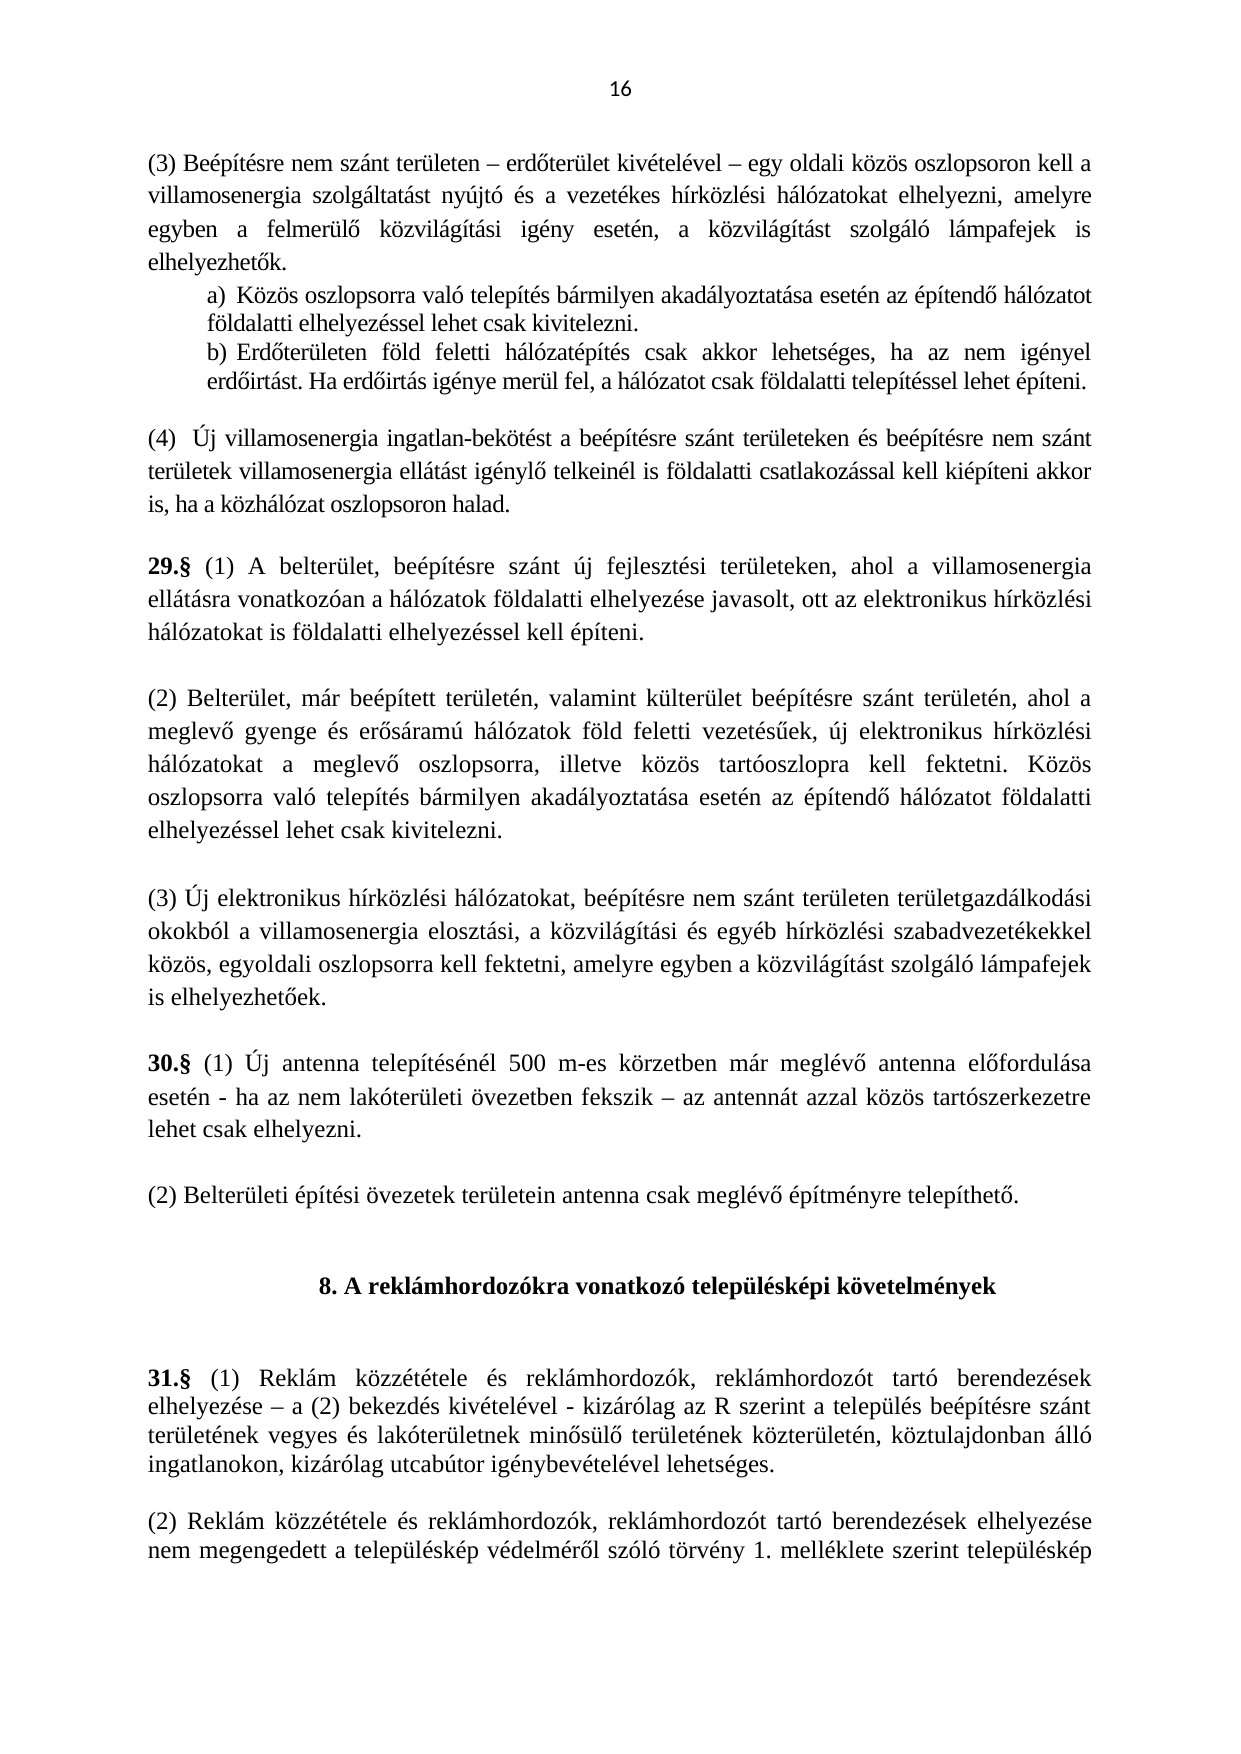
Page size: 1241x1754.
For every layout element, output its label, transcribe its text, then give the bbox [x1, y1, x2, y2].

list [148, 1506, 1093, 1564]
text (3) Új elektronikus hírközlési hálózatokat, beépítésre nem szánt területen területgazdálkodási okokból a villamosenergia elosztási, a közvilágítási és egyéb hírközlési szabadvezetékekkel közös, egyoldali oszlopsorra kell fektetni, amelyre egyben a közvilágítást szolgáló lámpafejek is elhelyezhetőek. [148, 883, 1093, 1011]
text 29.§ (1) A belterület, beépítésre szánt új fejlesztési területeken, ahol a villamosenergia ellátásra vonatkozóan a hálózatok földalatti elhelyezése javasolt, ott az elektronikus hírközlési hálózatokat is földalatti elhelyezéssel kell építeni. [148, 551, 1093, 646]
list Erdőterületen föld feletti hálózatépítés csak akkor lehetséges, ha az nem igényel erdőirtást. Ha erdőirtás igénye merül fel, a hálózatot csak földalatti telepítéssel lehet építeni. [207, 337, 1093, 395]
list Közös oszlopsorra való telepítés bármilyen akadályoztatása esetén az építendő hálózatot földalatti elhelyezéssel lehet csak kivitelezni. [207, 280, 1093, 337]
text (4) Új villamosenergia ingatlan-bekötést a beépítésre szánt területeken és beépítésre nem szánt területek villamosenergia ellátást igénylő telkeinél is földalatti csatlakozással kell kiépíteni akkor is, ha a közhálózat oszlopsoron halad. [148, 423, 1093, 518]
list 31.§ (1) Reklám közzététele és reklámhordozók, reklámhordozót tartó berendezések elhelyezése – a (2) bekezdés kivételével - kizárólag az R szerint a település beépítésre szánt területének vegyes és lakóterületnek minősülő területének közterületén, köztulajdonban álló ingatlanokon, kizárólag utcabútor igénybevételével lehetséges. [148, 1363, 1093, 1478]
list 8. A reklámhordozókra vonatkozó településképi követelmények [223, 1271, 1093, 1300]
text (2) Belterület, már beépített területén, valamint külterület beépítésre szánt területén, ahol a meglevő gyenge és erősáramú hálózatok föld feletti vezetésűek, új elektronikus hírközlési hálózatokat a meglevő oszlopsorra, illetve közös tartóoszlopra kell fektetni. Közös oszlopsorra való telepítés bármilyen akadályoztatása esetén az építendő hálózatot földalatti elhelyezéssel lehet csak kivitelezni. [148, 683, 1093, 844]
text 30.§ (1) Új antenna telepítésénél 500 m-es körzetben már meglévő antenna előfordulása esetén - ha az nem lakóterületi övezetben fekszik – az antennát azzal közös tartószerkezetre lehet csak elhelyezni. [148, 1048, 1093, 1143]
text (3) Beépítésre nem szánt területen – erdőterület kivételével – egy oldali közös oszlopsoron kell a villamosenergia szolgáltatást nyújtó és a vezetékes hírközlési hálózatokat elhelyezni, amelyre egyben a felmerülő közvilágítási igény esetén, a közvilágítást szolgáló lámpafejek is elhelyezhetők. [148, 148, 1093, 275]
text (2) Belterületi építési övezetek területein antenna csak meglévő építményre telepíthető. [148, 1181, 1093, 1209]
